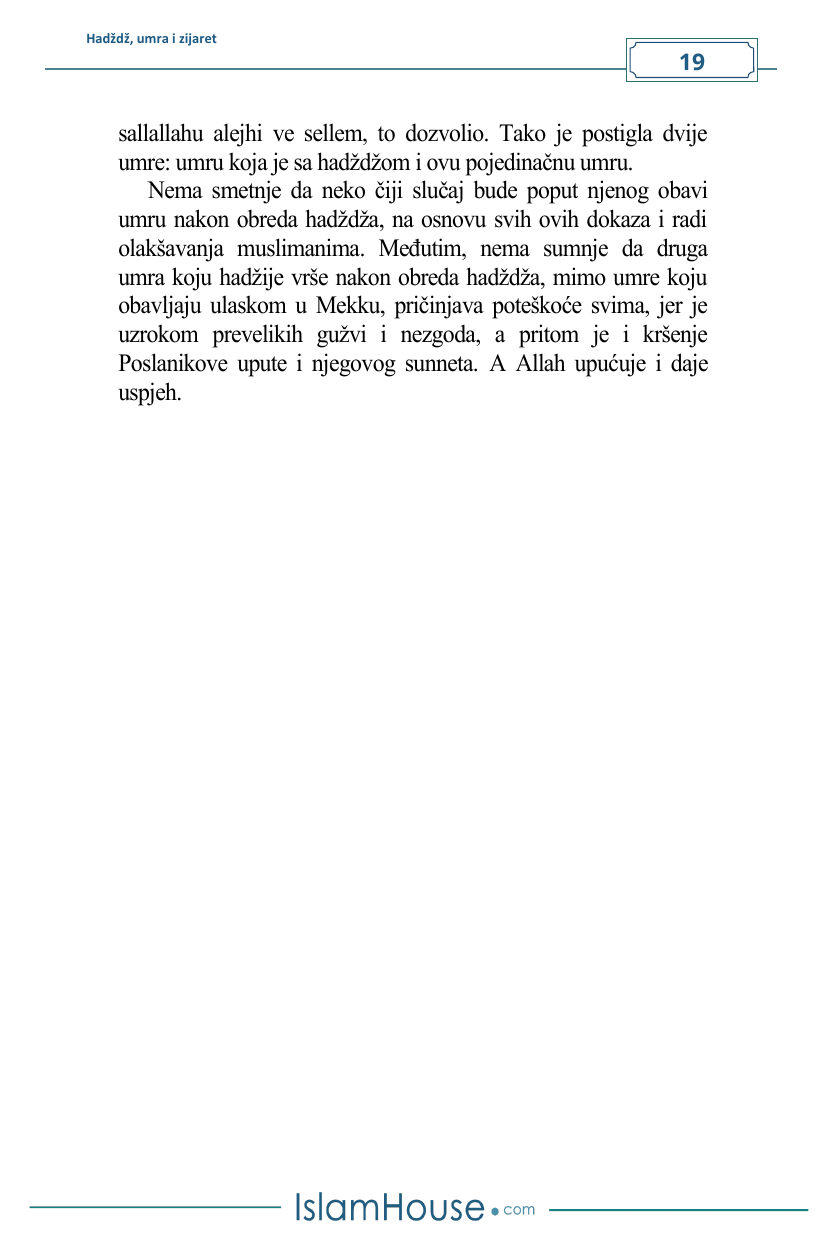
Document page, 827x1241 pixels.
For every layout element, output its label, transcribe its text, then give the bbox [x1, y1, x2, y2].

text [118, 118, 709, 176]
picture [288, 1187, 809, 1228]
picture [22, 1186, 282, 1224]
text Nema smetnje da neko čiji slučaj bude poput njenog obavi umru nakon obreda hadždža, na osnovu svih ovih dokaza i radi olakšavanja muslimanima. Međutim, nema sumnje da druga umra koju hadžije vrše nakon obreda hadždža, mimo umre koju obavljaju ulaskom u Mekku, pričinjava poteškoće svima, jer je uzrokom prevelikih gužvi i nezgoda, a pritom je i kršenje Poslanikove upute i njegovog sunneta. A Allah upućuje i daje uspjeh. [118, 176, 709, 406]
